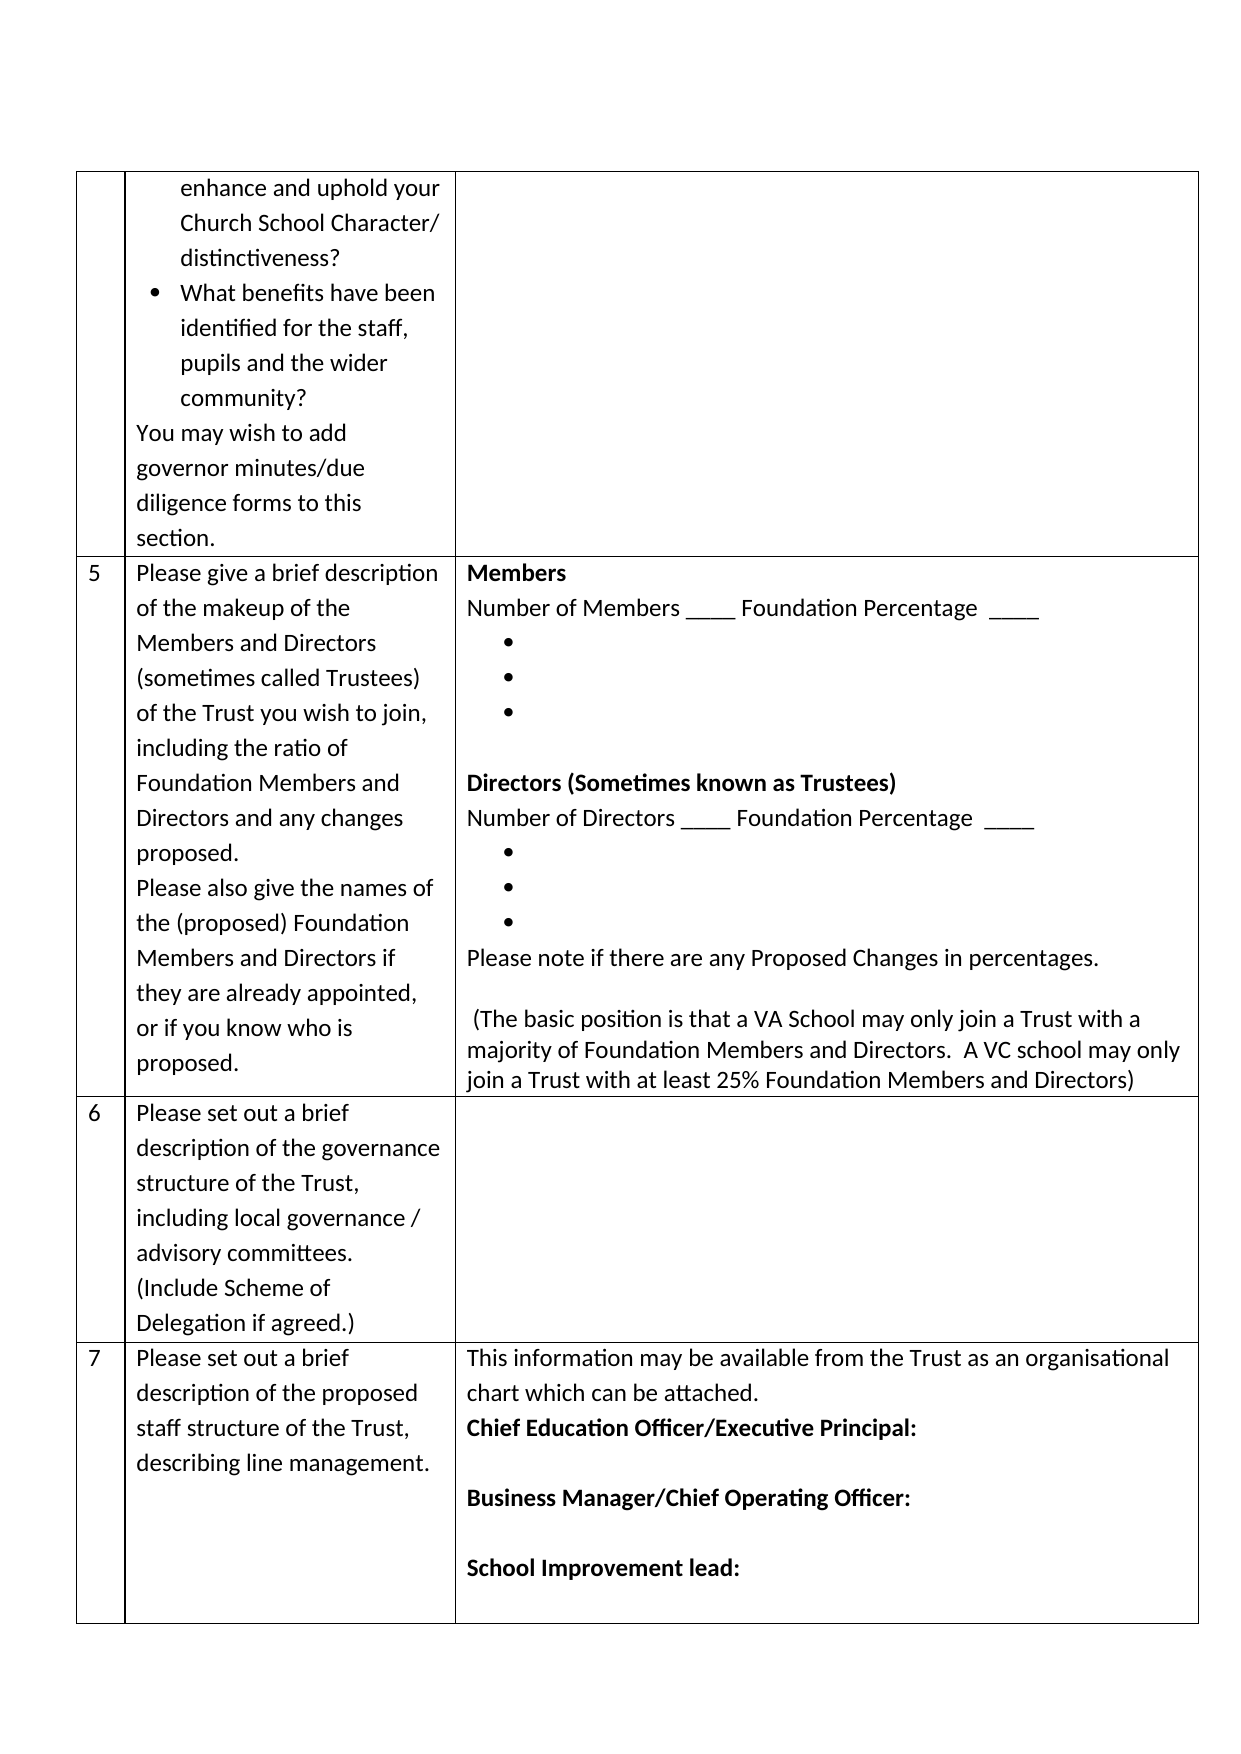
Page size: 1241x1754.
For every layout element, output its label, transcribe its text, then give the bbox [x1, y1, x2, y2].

table_cell [456, 172, 1198, 556]
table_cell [126, 172, 455, 556]
table_cell 4 [77, 172, 124, 556]
table_cell Members Number of Members ____ Foundation Percentage ____ Directors (Sometimes known as Trustees) Number of Directors ____ Foundation Percentage ____ Please note if there are any Proposed Changes in percentages. (The basic position is that a VA School may only join a Trust with a majority of Foundation Members and Directors. A VC school may only join a Trust with at least 25% Foundation Members and Directors) [456, 557, 1198, 1096]
table_cell Please set out a brief description of the governance structure of the Trust, including local governance / advisory committees. (Include Scheme of Delegation if agreed.) [126, 1097, 455, 1342]
table_cell [456, 1097, 1198, 1342]
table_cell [456, 1343, 1198, 1622]
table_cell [126, 1343, 455, 1622]
table_cell Please give a brief description of the makeup of the Members and Directors (sometimes called Trustees) of the Trust you wish to join, including the ratio of Foundation Members and Directors and any changes proposed. Please also give the names of the (proposed) Foundation Members and Directors if they are already appointed, or if you know who is proposed. [126, 557, 455, 1096]
table_cell 7 [77, 1343, 124, 1622]
table_cell 5 [77, 557, 124, 1096]
table_cell 6 [77, 1097, 124, 1342]
